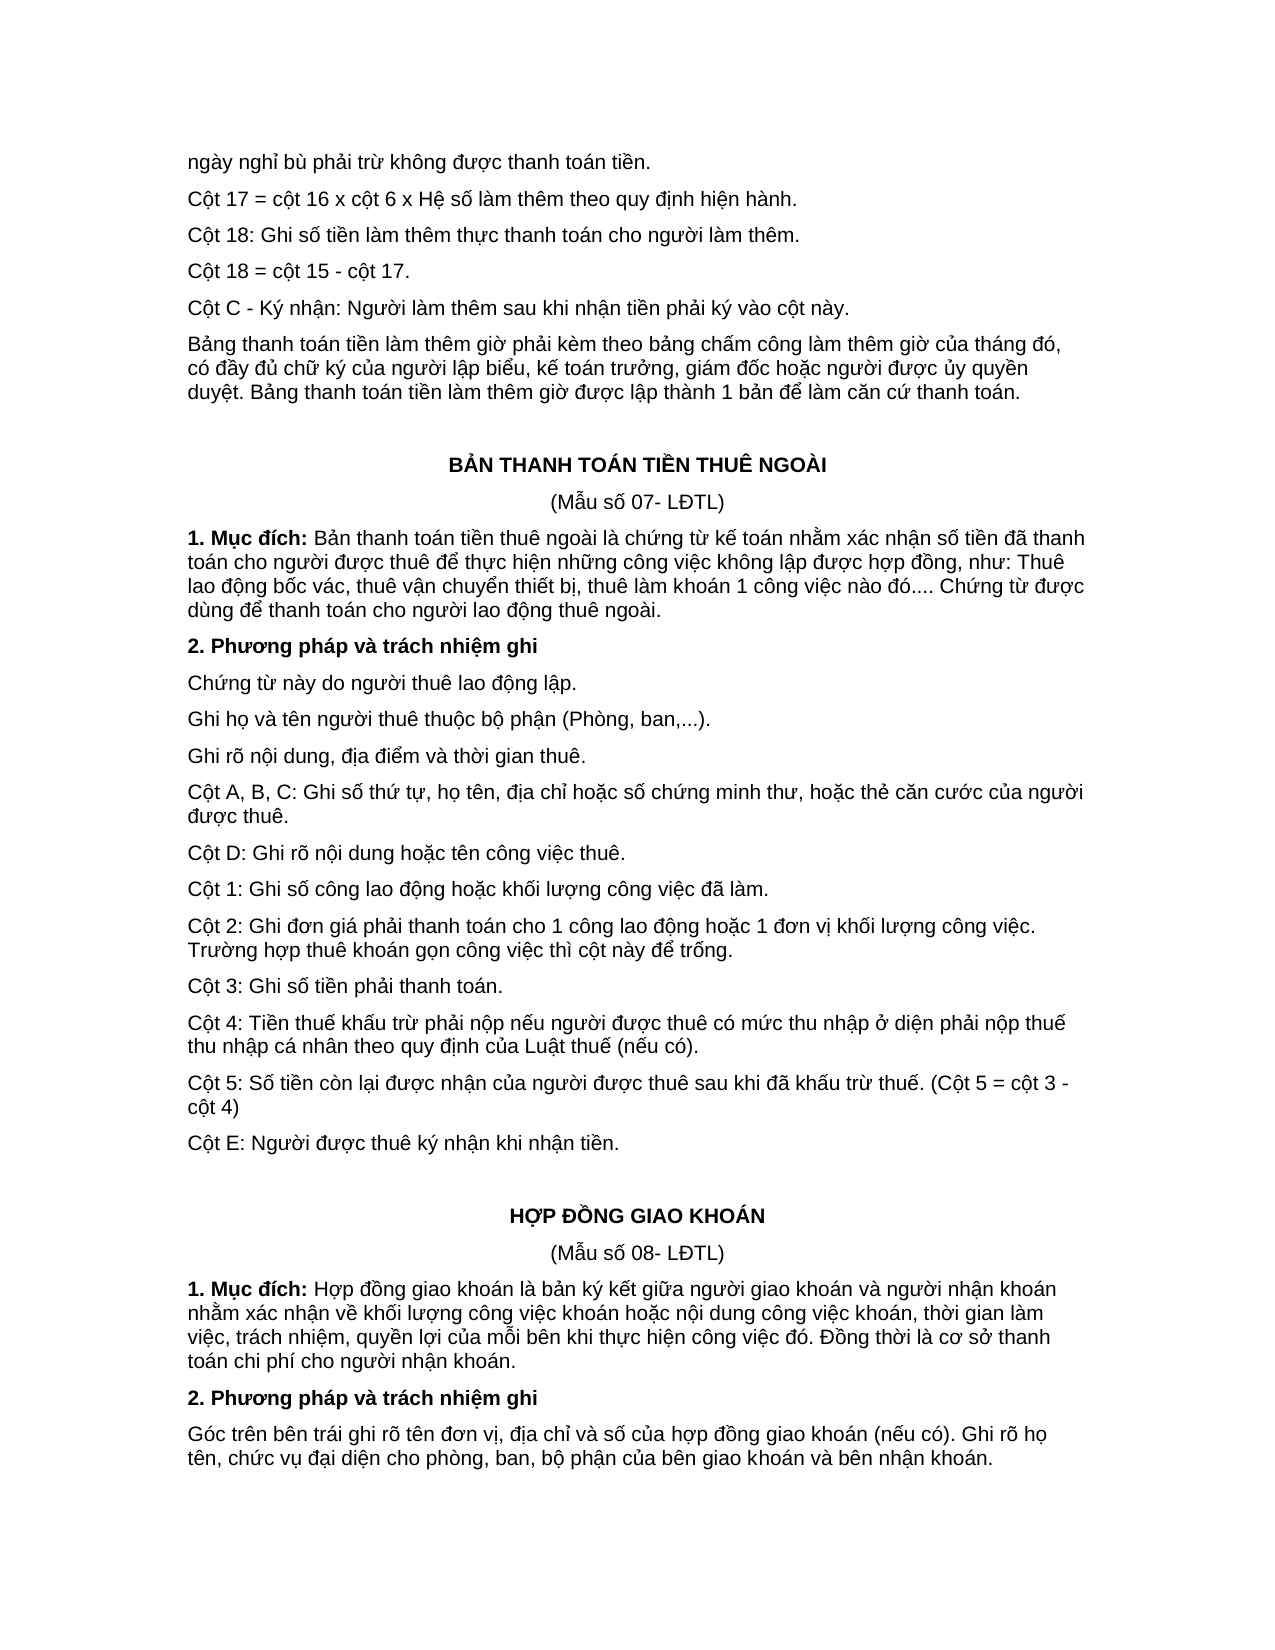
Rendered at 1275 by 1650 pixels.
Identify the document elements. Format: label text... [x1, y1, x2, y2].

text Bảng thanh toán tiền làm thêm giờ phải kèm theo bảng chấm công làm thêm giờ của tháng đó, có đầy đủ chữ ký của người lập biểu, kế toán trưởng, giám đốc hoặc người được ủy quyền duyệt. Bảng thanh toán tiền làm thêm giờ được lập thành 1 bản để làm căn cứ thanh toán. [187, 332, 1087, 404]
text Cột 5: Số tiền còn lại được nhận của người được thuê sau khi đã khấu trừ thuế. (Cột 5 = cột 3 - cột 4) [187, 1071, 1087, 1119]
text Cột 3: Ghi số tiền phải thanh toán. [187, 974, 1087, 998]
text 1. Mục đích: Bản thanh toán tiền thuê ngoài là chứng từ kế toán nhằm xác nhận số tiền đã thanh toán cho người được thuê để thực hiện những công việc không lập được hợp đồng, như: Thuê lao động bốc vác, thuê vận chuyển thiết bị, thuê làm khoán 1 công việc nào đó.... Chứng từ được dùng để thanh toán cho người lao động thuê ngoài. [187, 526, 1087, 622]
text Cột E: Người được thuê ký nhận khi nhận tiền. [187, 1131, 1087, 1155]
text HỢP ĐỒNG GIAO KHOÁN [187, 1204, 1087, 1228]
text 1. Mục đích: Hợp đồng giao khoán là bản ký kết giữa người giao khoán và người nhận khoán nhằm xác nhận về khối lượng công việc khoán hoặc nội dung công việc khoán, thời gian làm việc, trách nhiệm, quyền lợi của mỗi bên khi thực hiện công việc đó. Đồng thời là cơ sở thanh toán chi phí cho người nhận khoán. [187, 1277, 1087, 1373]
text Chứng từ này do người thuê lao động lập. [187, 671, 1087, 695]
text Cột 1: Ghi số công lao động hoặc khối lượng công việc đã làm. [187, 877, 1087, 901]
text Cột 2: Ghi đơn giá phải thanh toán cho 1 công lao động hoặc 1 đơn vị khối lượng công việc. Trường hợp thuê khoán gọn công việc thì cột này để trống. [187, 913, 1087, 961]
text Cột C - Ký nhận: Người làm thêm sau khi nhận tiền phải ký vào cột này. [187, 296, 1087, 320]
text (Mẫu số 07- LĐTL) [187, 489, 1087, 513]
text 2. Phương pháp và trách nhiệm ghi [187, 634, 1087, 658]
text Cột A, B, C: Ghi số thứ tự, họ tên, địa chỉ hoặc số chứng minh thư, hoặc thẻ căn cước của người được thuê. [187, 780, 1087, 828]
text Cột 18: Ghi số tiền làm thêm thực thanh toán cho người làm thêm. [187, 223, 1087, 247]
text 2. Phương pháp và trách nhiệm ghi [187, 1385, 1087, 1409]
text Cột 18 = cột 15 - cột 17. [187, 259, 1087, 283]
text Cột D: Ghi rõ nội dung hoặc tên công việc thuê. [187, 841, 1087, 864]
text BẢN THANH TOÁN TIỀN THUÊ NGOÀI [187, 453, 1087, 477]
text (Mẫu số 08- LĐTL) [187, 1241, 1087, 1264]
text Cột 17 = cột 16 x cột 6 x Hệ số làm thêm theo quy định hiện hành. [187, 186, 1087, 210]
text Ghi họ và tên người thuê thuộc bộ phận (Phòng, ban,...). [187, 707, 1087, 731]
text Ghi rõ nội dung, địa điểm và thời gian thuê. [187, 744, 1087, 768]
text Góc trên bên trái ghi rõ tên đơn vị, địa chỉ và số của hợp đồng giao khoán (nếu có). Ghi rõ họ tên, chức vụ đại diện cho phòng, ban, bộ phận của bên giao khoán và bên nhận khoán. [187, 1422, 758, 1470]
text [187, 150, 1087, 174]
text Cột 4: Tiền thuế khấu trừ phải nộp nếu người được thuê có mức thu nhập ở diện phải nộp thuế thu nhập cá nhân theo quy định của Luật thuế (nếu có). [187, 1010, 1087, 1058]
text Góc trên bên trái ghi rõ tên đơn vị, địa chỉ và số của hợp đồng giao khoán (nếu có). Ghi rõ họ tên, chức vụ đại diện cho phòng, ban, bộ phận của bên giao khoán và bên nhận khoán. [760, 1422, 1087, 1470]
